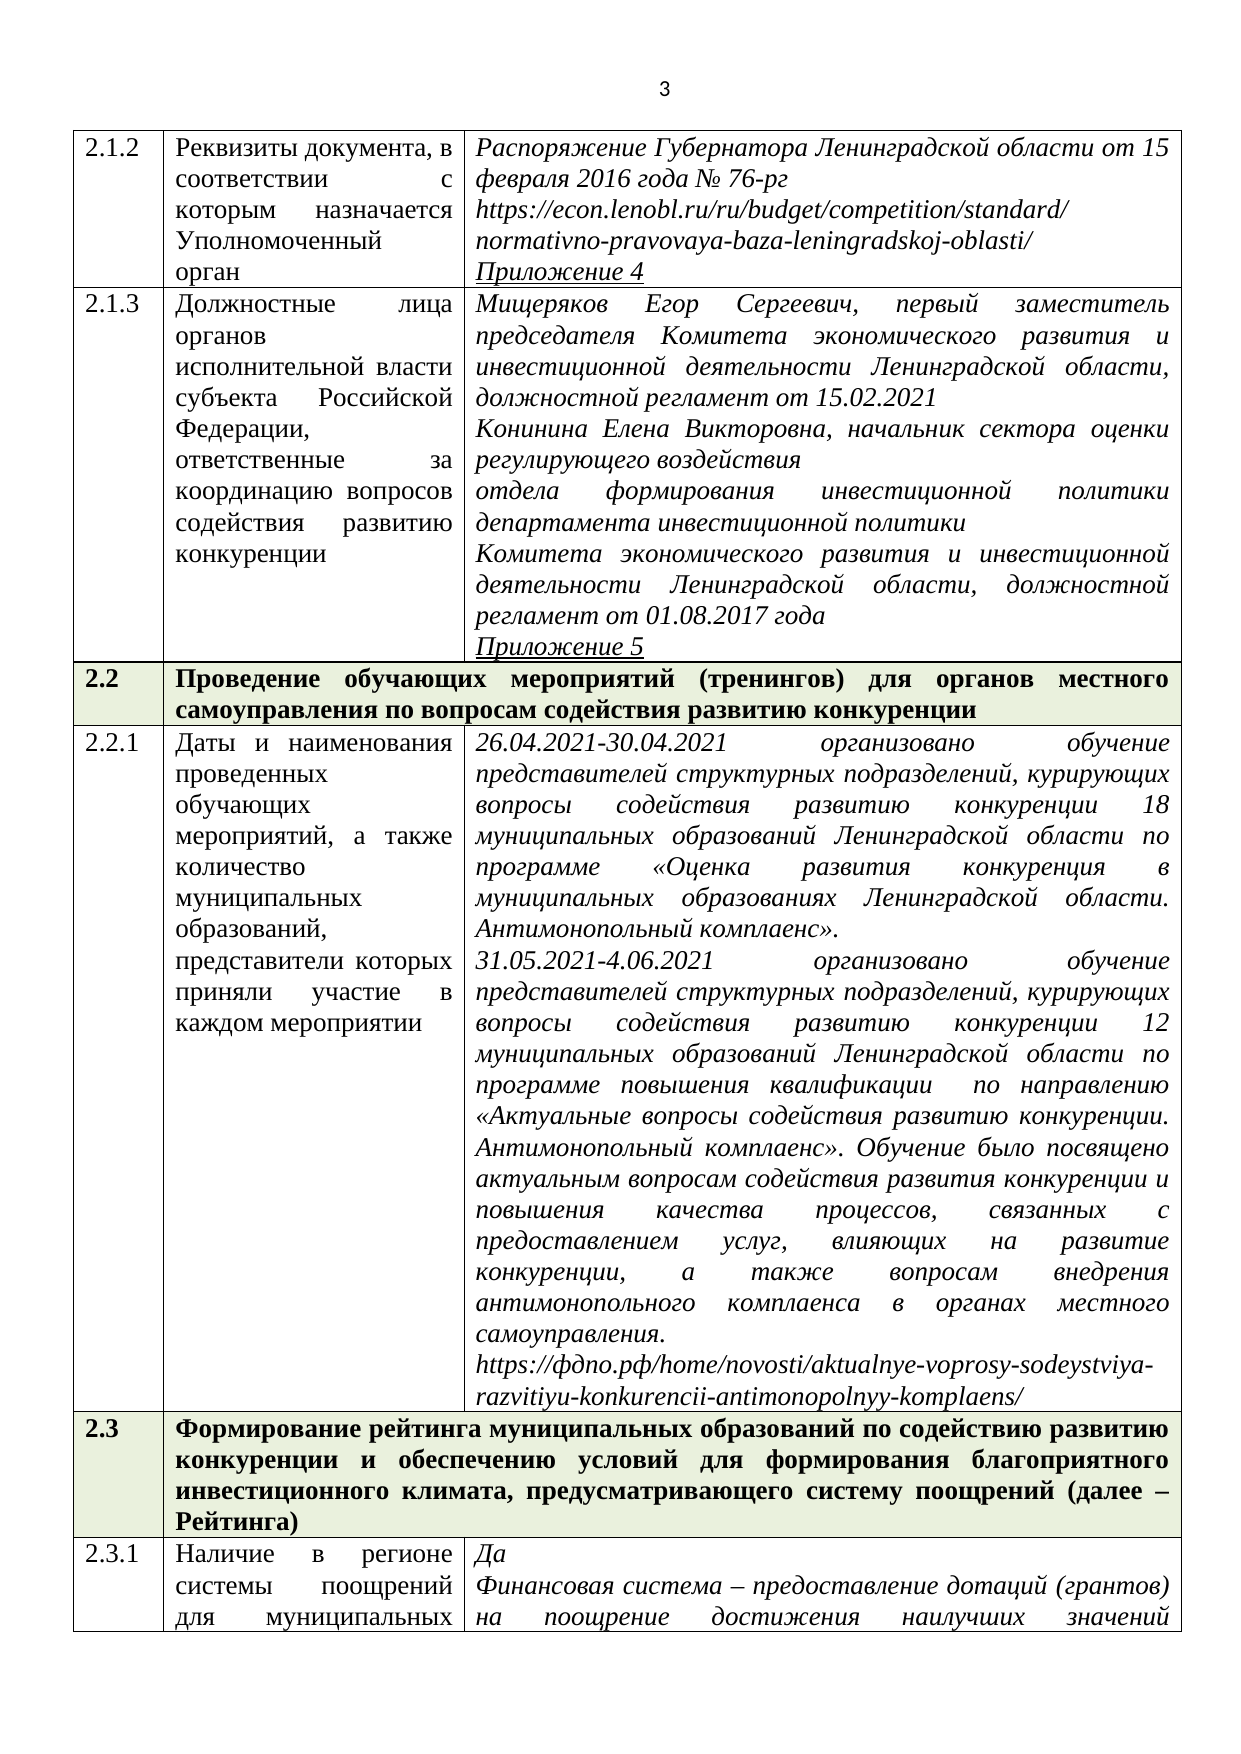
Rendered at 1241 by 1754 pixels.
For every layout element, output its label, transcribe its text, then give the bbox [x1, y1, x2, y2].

table_cell 2.3 [74, 1412, 163, 1537]
table_cell Должностные лица органов исполнительной власти субъекта Российской Федерации, ответственные за координацию вопросов содействия развитию конкуренции [164, 288, 464, 661]
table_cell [465, 1538, 1181, 1631]
table_cell 2.1.2 [74, 131, 163, 287]
table_cell Реквизиты документа, в соответствии с которым назначается Уполномоченный орган [164, 131, 464, 287]
table_cell 2.2 [74, 663, 163, 725]
table_cell 2.1.3 [74, 288, 163, 661]
table_cell Даты и наименования проведенных обучающих мероприятий, а также количество муниципальных образований, представители которых приняли участие в каждом мероприятии [164, 726, 464, 1411]
table_cell Проведение обучающих мероприятий (тренингов) для органов местного самоуправления по вопросам содействия развитию конкуренции [164, 663, 1181, 725]
table_cell 2.2.1 [74, 726, 163, 1411]
table_cell Формирование рейтинга муниципальных образований по содействию развитию конкуренции и обеспечению условий для формирования благоприятного инвестиционного климата, предусматривающего систему поощрений (далее – Рейтинга) [164, 1412, 1181, 1537]
table_cell Распоряжение Губернатора Ленинградской области от 15 февраля 2016 года № 76-рг https://econ.lenobl.ru/ru/budget/competition/standard/normativno-pravovaya-baza-leningradskoj-oblasti/ Приложение 4 [465, 131, 1181, 287]
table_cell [164, 1538, 464, 1631]
table_cell 2.3.1 [74, 1538, 163, 1631]
table_cell 26.04.2021-30.04.2021 организовано обучение представителей структурных подразделений, курирующих вопросы содействия развитию конкуренции 18 муниципальных образований Ленинградской области по программе «Оценка развития конкуренция в муниципальных образованиях Ленинградской области. Антимонопольный комплаенс». 31.05.2021-4.06.2021 организовано обучение представителей структурных подразделений, курирующих вопросы содействия развитию конкуренции 12 муниципальных образований Ленинградской области по программе повышения квалификации по направлению «Актуальные вопросы содействия развитию конкуренции. Антимонопольный комплаенс». Обучение было посвящено актуальным вопросам содействия развития конкуренции и повышения качества процессов, связанных с предоставлением услуг, влияющих на развитие конкуренции, а также вопросам внедрения антимонопольного комплаенса в органах местного самоуправления. https://фдпо.рф/home/novosti/aktualnye-voprosy-sodeystviya-razvitiyu-konkurencii-antimonopolnyy-komplaens/ [465, 726, 1181, 1411]
table_cell Мищеряков Егор Сергеевич, первый заместитель председателя Комитета экономического развития и инвестиционной деятельности Ленинградской области, должностной регламент от 15.02.2021 Конинина Елена Викторовна, начальник сектора оценки регулирующего воздействия отдела формирования инвестиционной политики департамента инвестиционной политики Комитета экономического развития и инвестиционной деятельности Ленинградской области, должностной регламент от 01.08.2017 года Приложение 5 [465, 288, 1181, 661]
